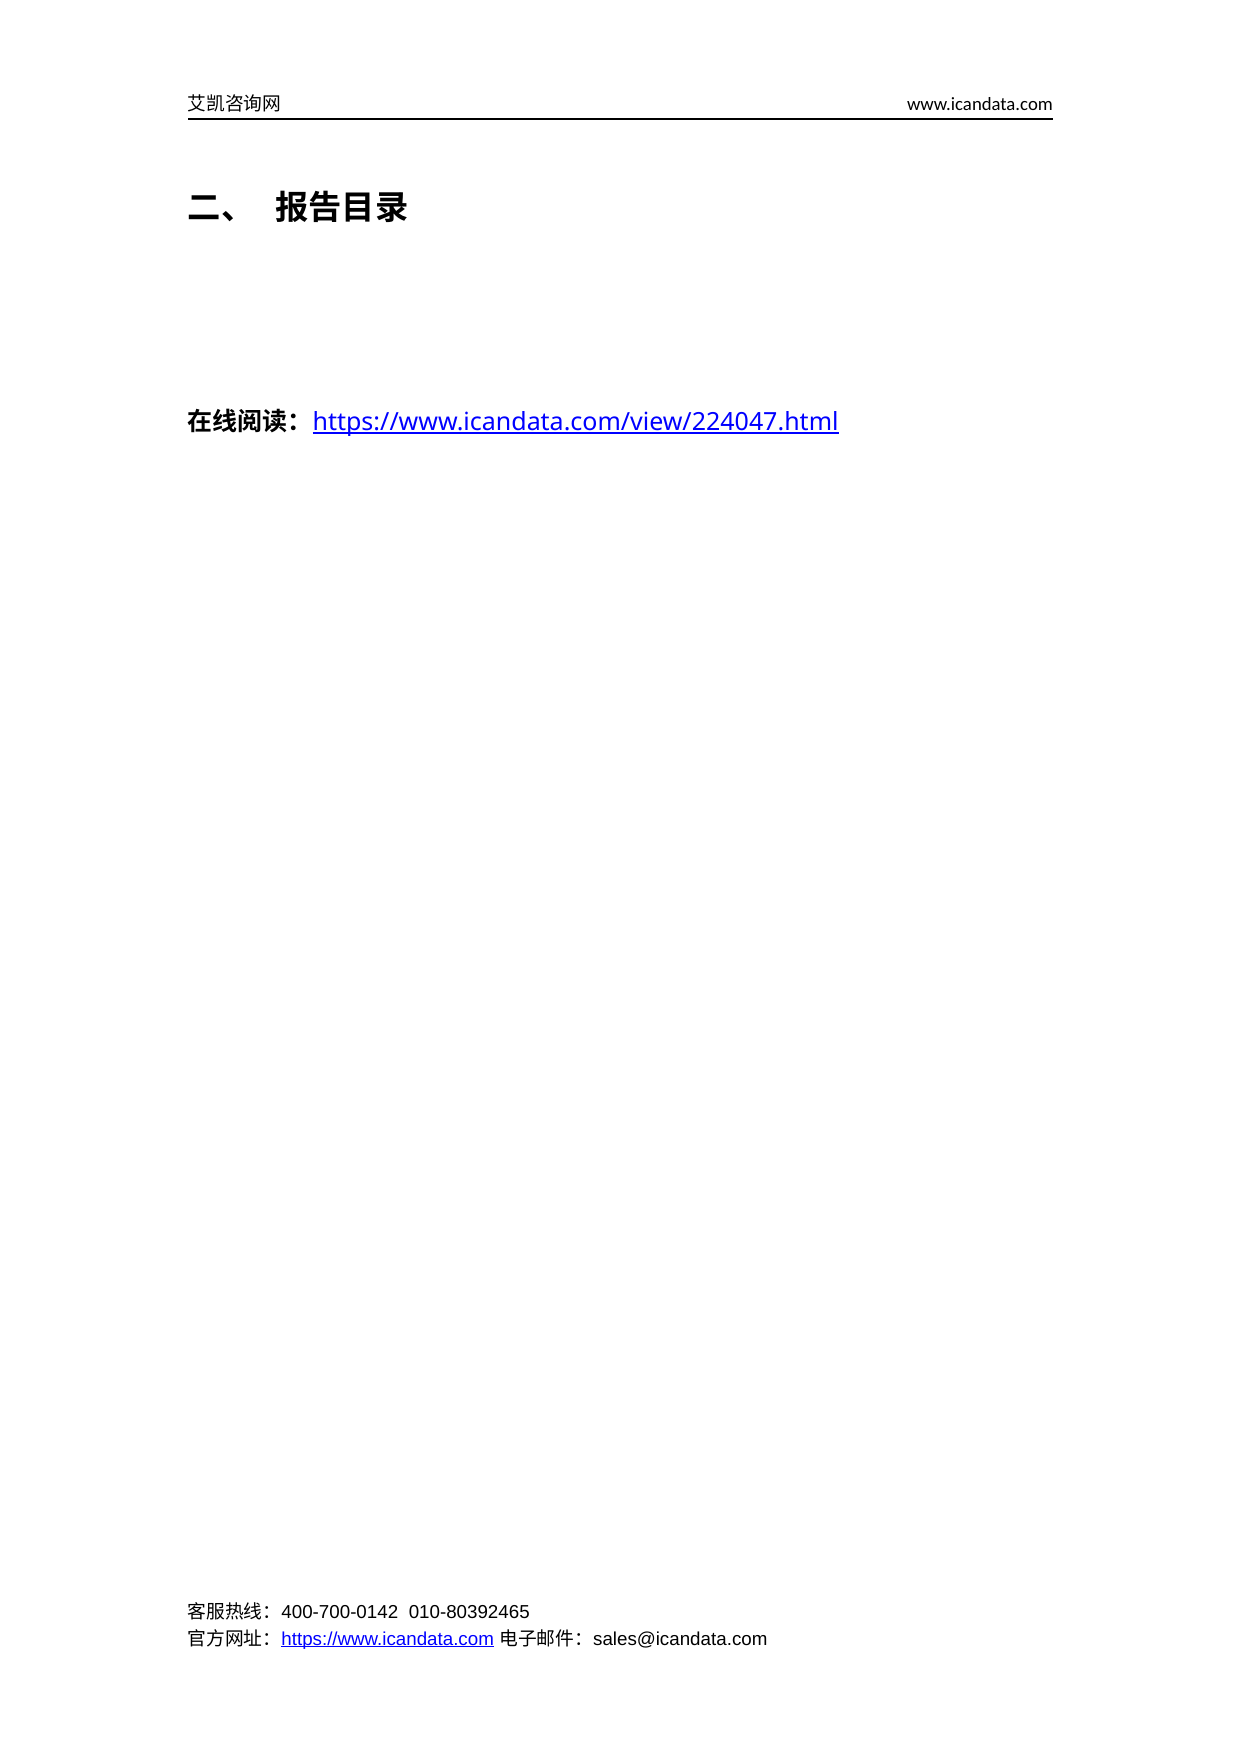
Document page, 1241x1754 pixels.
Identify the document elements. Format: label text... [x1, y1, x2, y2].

text 在线阅读：https://www.icandata.com/view/224047.html [187, 387, 1053, 452]
subtitle 报告目录 [187, 172, 1053, 237]
